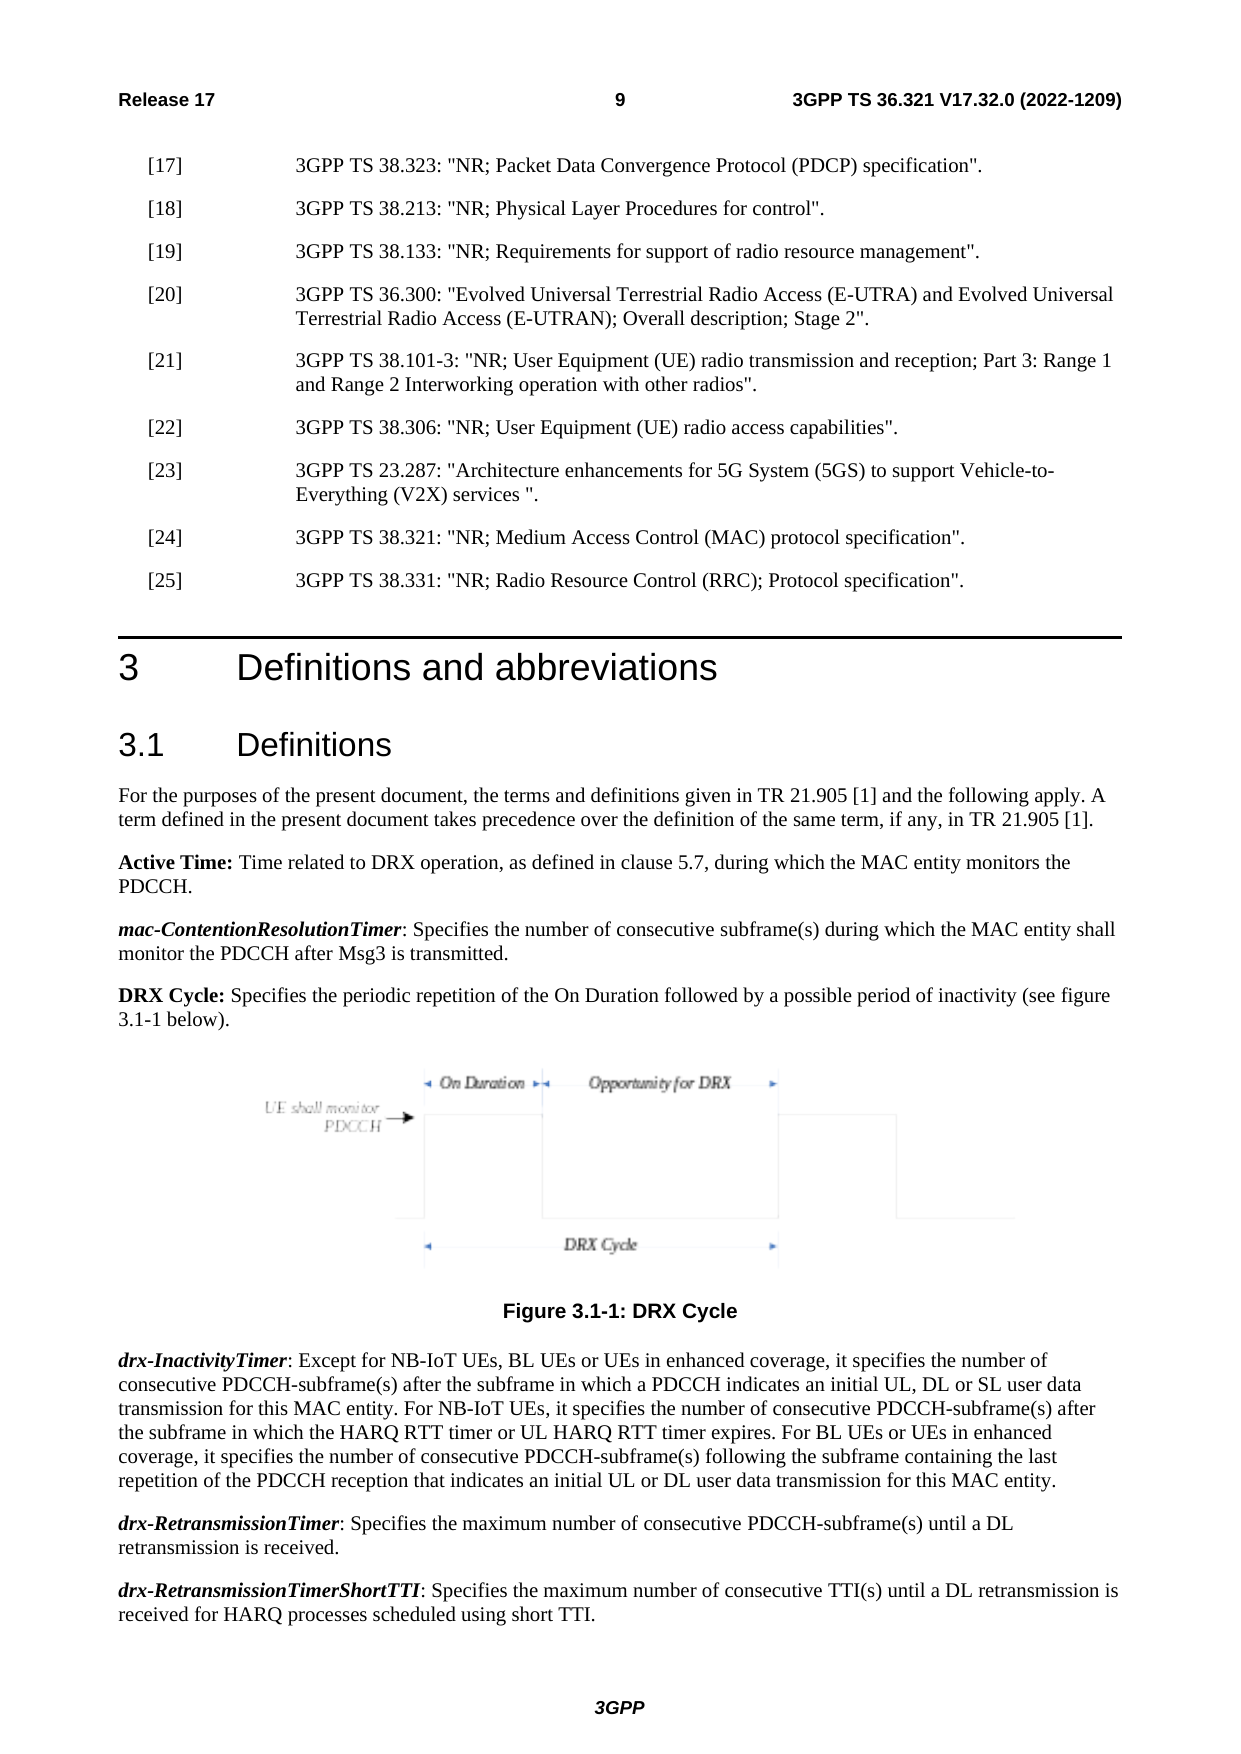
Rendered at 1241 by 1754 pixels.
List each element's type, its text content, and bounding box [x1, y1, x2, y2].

text [25] 3GPP TS 38.331: "NR; Radio Resource Control (RRC); Protocol specification". [148, 568, 1122, 592]
text Active Time: Time related to DRX operation, as defined in clause 5.7, during which the MAC entity monitors the PDCCH. [118, 849, 1122, 898]
text Figure 3.1-1: DRX Cycle [118, 1299, 1122, 1323]
subtitle 3.1 Definitions [118, 726, 1122, 764]
text [17] 3GPP TS 38.323: "NR; Packet Data Convergence Protocol (PDCP) specification". [148, 153, 1122, 177]
text DRX Cycle: Specifies the periodic repetition of the On Duration followed by a possible period of inactivity (see figure 3.1-1 below). [118, 983, 1122, 1031]
text [18] 3GPP TS 38.213: "NR; Physical Layer Procedures for control". [148, 196, 1122, 220]
text For the purposes of the present document, the terms and definitions given in TR 21.905 [1] and the following apply. A term defined in the present document takes precedence over the definition of the same term, if any, in TR 21.905 [1]. [118, 783, 1122, 831]
text [20] 3GPP TS 36.300: "Evolved Universal Terrestrial Radio Access (E-UTRA) and Evolved Universal Terrestrial Radio Access (E-UTRAN); Overall description; Stage 2". [148, 281, 1122, 329]
text [22] 3GPP TS 38.306: "NR; User Equipment (UE) radio access capabilities". [148, 415, 1122, 439]
text mac-ContentionResolutionTimer: Specifies the number of consecutive subframe(s) during which the MAC entity shall monitor the PDCCH after Msg3 is transmitted. [118, 916, 1122, 964]
text drx-RetransmissionTimer: Specifies the maximum number of consecutive PDCCH-subframe(s) until a DL retransmission is received. [118, 1511, 1122, 1559]
subtitle 3 Definitions and abbreviations [118, 639, 1122, 688]
text drx-RetransmissionTimerShortTTI: Specifies the maximum number of consecutive TTI(s) until a DL retransmission is received for HARQ processes scheduled using short TTI. [118, 1578, 1122, 1626]
text drx-InactivityTimer: Except for NB-IoT UEs, BL UEs or UEs in enhanced coverage, it specifies the number of consecutive PDCCH-subframe(s) after the subframe in which a PDCCH indicates an initial UL, DL or SL user data transmission for this MAC entity. For NB-IoT UEs, it specifies the number of consecutive PDCCH-subframe(s) after the subframe in which the HARQ RTT timer or UL HARQ RTT timer expires. For BL UEs or UEs in enhanced coverage, it specifies the number of consecutive PDCCH-subframe(s) following the subframe containing the last repetition of the PDCCH reception that indicates an initial UL or DL user data transmission for this MAC entity. [118, 1348, 1122, 1492]
text [21] 3GPP TS 38.101-3: "NR; User Equipment (UE) radio transmission and reception; Part 3: Range 1 and Range 2 Interworking operation with other radios". [148, 348, 1122, 396]
text [19] 3GPP TS 38.133: "NR; Requirements for support of radio resource management". [148, 239, 1122, 263]
text [24] 3GPP TS 38.321: "NR; Medium Access Control (MAC) protocol specification". [148, 525, 1122, 549]
text [23] 3GPP TS 23.287: "Architecture enhancements for 5G System (5GS) to support Vehicle-to-Everything (V2X) services ". [148, 458, 1122, 506]
